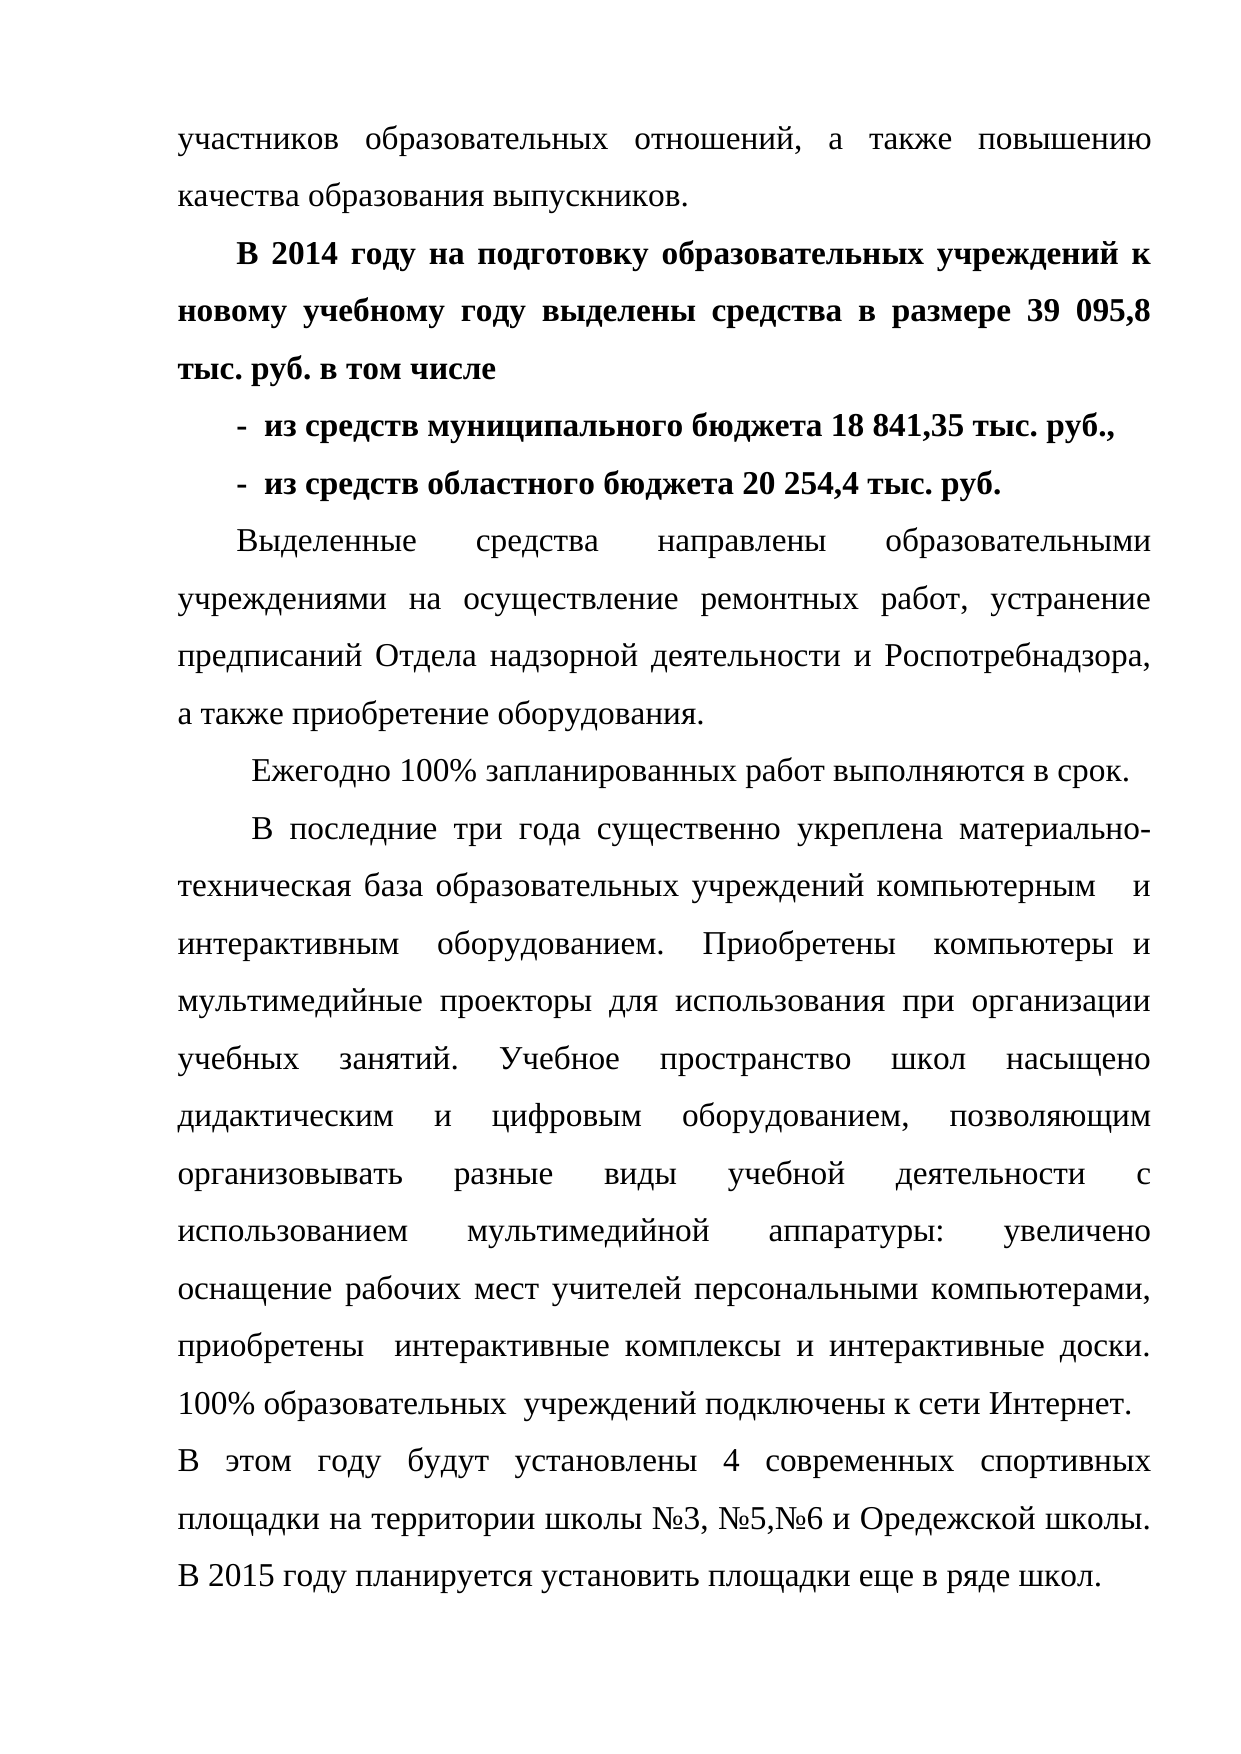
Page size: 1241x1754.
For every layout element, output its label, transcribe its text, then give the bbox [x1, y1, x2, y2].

text Ежегодно 100% запланированных работ выполняются в срок. [177, 751, 1152, 789]
text В этом году будут установлены 4 современных спортивных площадки на территории школы №3, №5,№6 и Оредежской школы. В 2015 году планируется установить площадки еще в ряде школ. [177, 1441, 1152, 1594]
text Выделенные средства направлены образовательными учреждениями на осуществление ремонтных работ, устранение предписаний Отдела надзорной деятельности и Роспотребнадзора, а также приобретение оборудования. [177, 521, 1152, 731]
text В 2014 году на подготовку образовательных учреждений к новому учебному году выделены средства в размере 39 095,8 тыс. руб. в том числе [177, 233, 1152, 386]
text В последние три года существенно укреплена материально-техническая база образовательных учреждений компьютерным и интерактивным оборудованием. Приобретены компьютеры и мультимедийные проекторы для использования при организации учебных занятий. Учебное пространство школ насыщено дидактическим и цифровым оборудованием, позволяющим организовывать разные виды учебной деятельности с использованием мультимедийной аппаратуры: увеличено оснащение рабочих мест учителей персональными компьютерами, приобретены интерактивные комплексы и интерактивные доски. 100% образовательных учреждений подключены к сети Интернет. [177, 808, 1152, 1421]
text - из средств муниципального бюджета 18 841,35 тыс. руб., [177, 406, 1152, 444]
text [177, 118, 1152, 214]
text - из средств областного бюджета 20 254,4 тыс. руб. [177, 463, 1152, 501]
